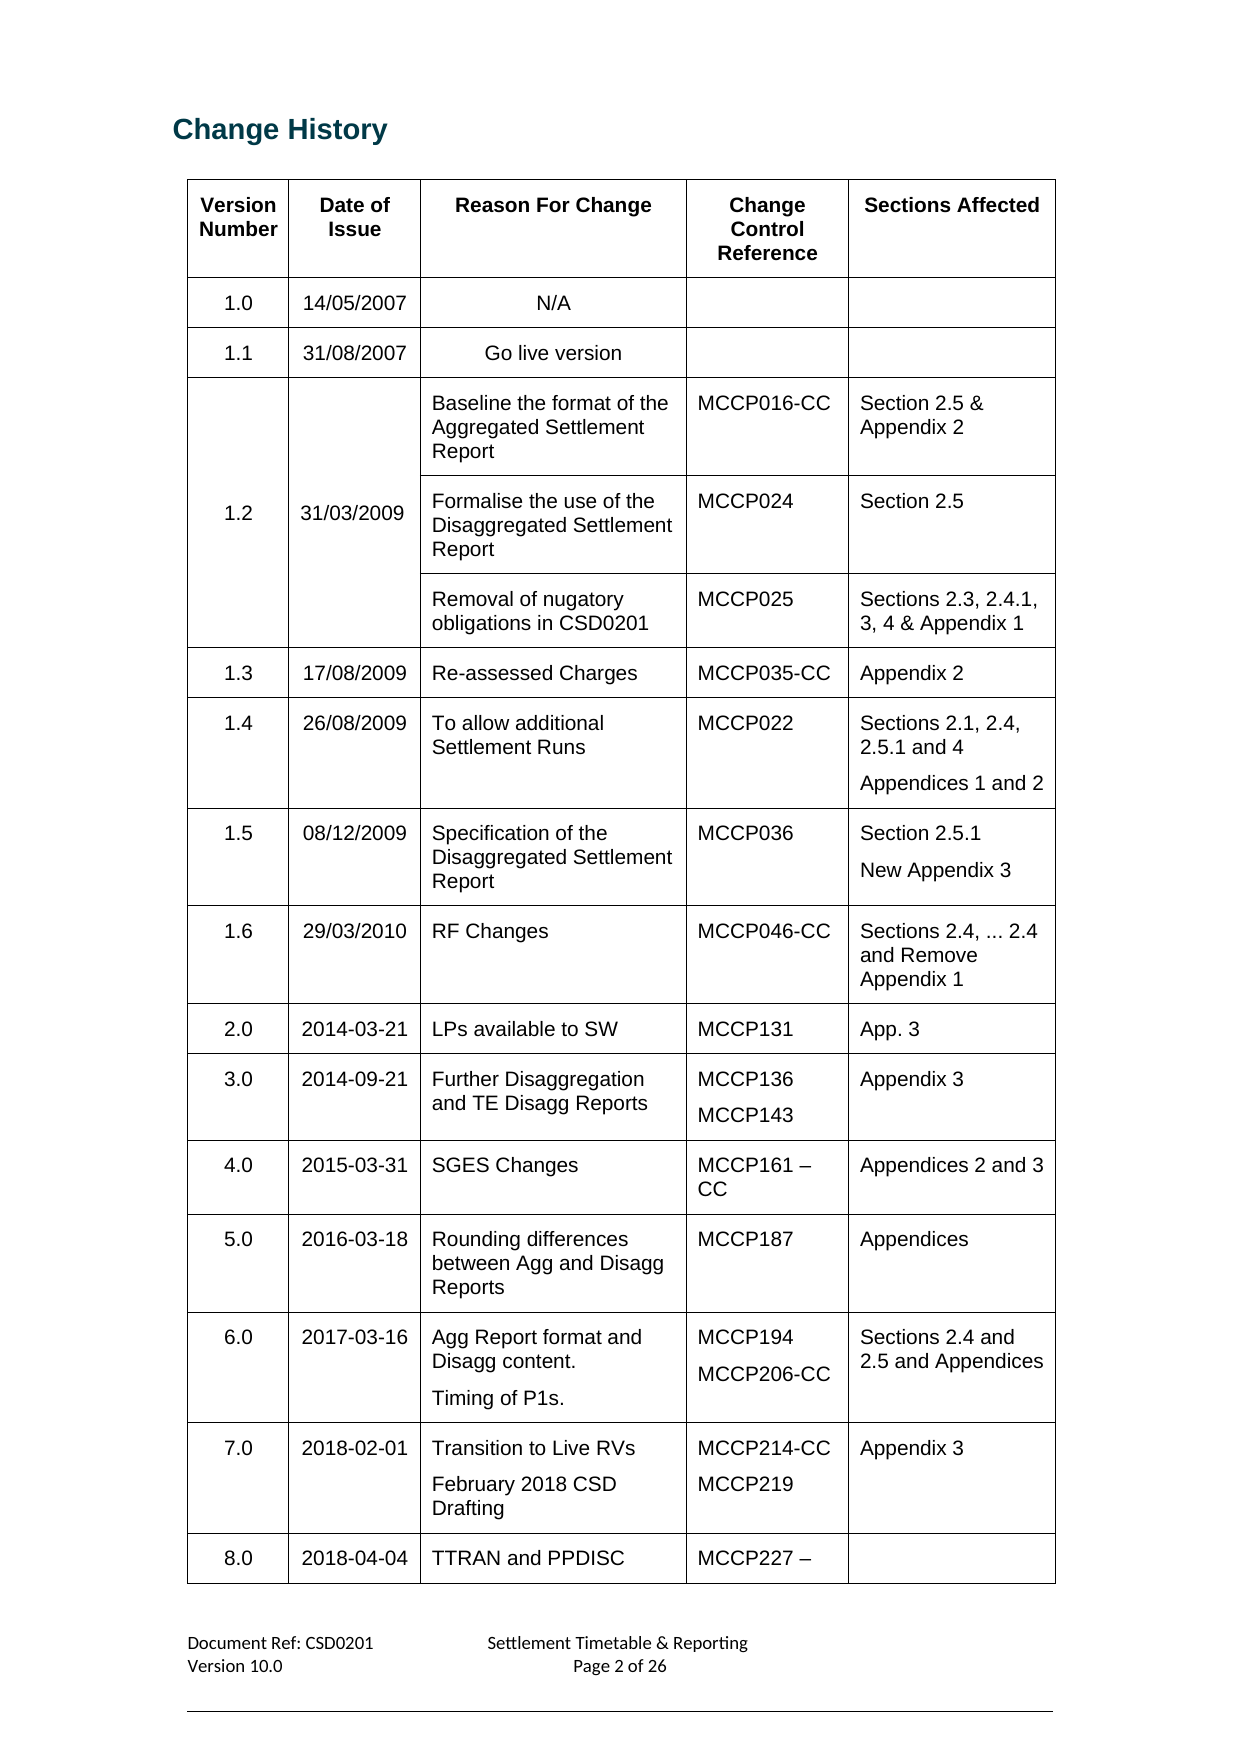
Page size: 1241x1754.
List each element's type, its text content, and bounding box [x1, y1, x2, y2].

table_cell Section 2.5 [849, 476, 1055, 573]
table_cell 31/08/2007 [289, 328, 420, 377]
table_cell LPs available to SW [421, 1004, 686, 1053]
table_cell Sections 2.4, ... 2.4 and Remove Appendix 1 [849, 906, 1055, 1003]
table_cell [849, 328, 1055, 377]
table_cell 1.4 [188, 698, 288, 807]
table_cell MCCP227 – CC [687, 1534, 848, 1582]
table_cell Specification of the Disaggregated Settlement Report [421, 809, 686, 905]
table_cell MCCP016-CC [687, 378, 848, 475]
table_cell MCCP046-CC [687, 906, 848, 1003]
table_cell 1.6 [188, 906, 288, 1003]
table_cell 2015-03-31 [289, 1141, 420, 1214]
table_cell 2014-09-21 [289, 1054, 420, 1140]
table_cell Sections 2.4 and 2.5 and Appendices [849, 1313, 1055, 1422]
table_cell MCCP214-CC MCCP219 [687, 1423, 848, 1532]
table_cell 17/08/2009 [289, 648, 420, 697]
table_cell Section 2.5.1 New Appendix 3 [849, 809, 1055, 905]
table_cell 14/05/2007 [289, 278, 420, 327]
table_cell [687, 328, 848, 377]
table_cell MCCP022 [687, 698, 848, 807]
table_cell Sections 2.3, 2.4.1, 3, 4 & Appendix 1 [849, 574, 1055, 647]
table_cell Removal of nugatory obligations in CSD0201 [421, 574, 686, 647]
table_cell MCCP161 – CC [687, 1141, 848, 1214]
table_cell Appendix 3 [849, 1054, 1055, 1140]
table_cell MCCP025 [687, 574, 848, 647]
table_cell MCCP024 [687, 476, 848, 573]
table_cell SGES Changes [421, 1141, 686, 1214]
table_cell 5.0 [188, 1215, 288, 1312]
table_cell 08/12/2009 [289, 809, 420, 905]
table_cell 2018-02-01 [289, 1423, 420, 1532]
table_header Date of Issue [289, 180, 420, 277]
table_header Reason For Change [421, 180, 686, 277]
table_cell Appendix 3 [849, 1423, 1055, 1532]
table_cell Sections 2.1, 2.4, 2.5.1 and 4 Appendices 1 and 2 [849, 698, 1055, 807]
table_cell 6.0 [188, 1313, 288, 1422]
table_cell Appendix 2 [849, 648, 1055, 697]
table_cell Section 2.5 & Appendix 2 [849, 378, 1055, 475]
table_cell 26/08/2009 [289, 698, 420, 807]
table_cell [849, 1534, 1055, 1582]
table_cell 4.0 [188, 1141, 288, 1214]
table_cell Rounding differences between Agg and Disagg Reports [421, 1215, 686, 1312]
table_cell [849, 278, 1055, 327]
table_cell 2014-03-21 [289, 1004, 420, 1053]
table_cell 1.0 [188, 278, 288, 327]
table_cell MCCP036 [687, 809, 848, 905]
table_cell Appendices 2 and 3 [849, 1141, 1055, 1214]
table_cell 2017-03-16 [289, 1313, 420, 1422]
table_cell 2018-04-04 [289, 1534, 420, 1582]
table_cell Go live version [421, 328, 686, 377]
table_cell Agg Report format and Disagg content. Timing of P1s. [421, 1313, 686, 1422]
table_cell 31/03/2009 [289, 378, 420, 647]
table_cell MCCP035-CC [687, 648, 848, 697]
table_cell Appendices [849, 1215, 1055, 1312]
table_cell N/A [421, 278, 686, 327]
table_cell 2016-03-18 [289, 1215, 420, 1312]
table_cell [687, 278, 848, 327]
table_cell MCCP194 MCCP206-CC [687, 1313, 848, 1422]
table_cell Re-assessed Charges [421, 648, 686, 697]
table_cell 29/03/2010 [289, 906, 420, 1003]
table_cell Transition to Live RVs February 2018 CSD Drafting [421, 1423, 686, 1532]
table_cell 3.0 [188, 1054, 288, 1140]
table_header Change Control Reference [687, 180, 848, 277]
table_cell MCCP131 [687, 1004, 848, 1053]
table_cell Formalise the use of the Disaggregated Settlement Report [421, 476, 686, 573]
table_cell MCCP187 [687, 1215, 848, 1312]
table_cell RF Changes [421, 906, 686, 1003]
table_cell Further Disaggregation and TE Disagg Reports [421, 1054, 686, 1140]
table_header Version Number [188, 180, 288, 277]
table_cell 1.2 [188, 378, 288, 647]
table_cell App. 3 [849, 1004, 1055, 1053]
table_cell MCCP136 MCCP143 [687, 1054, 848, 1140]
table_cell 1.5 [188, 809, 288, 905]
table_cell 1.1 [188, 328, 288, 377]
table_cell To allow additional Settlement Runs [421, 698, 686, 807]
table_cell 2.0 [188, 1004, 288, 1053]
subtitle Change History [172, 112, 1053, 146]
table_header Sections Affected [849, 180, 1055, 277]
table_cell 7.0 [188, 1423, 288, 1532]
table_cell 1.3 [188, 648, 288, 697]
table_cell 8.0 [188, 1534, 288, 1582]
table_cell TTRAN and PPDISC [421, 1534, 686, 1582]
table_cell Baseline the format of the Aggregated Settlement Report [421, 378, 686, 475]
